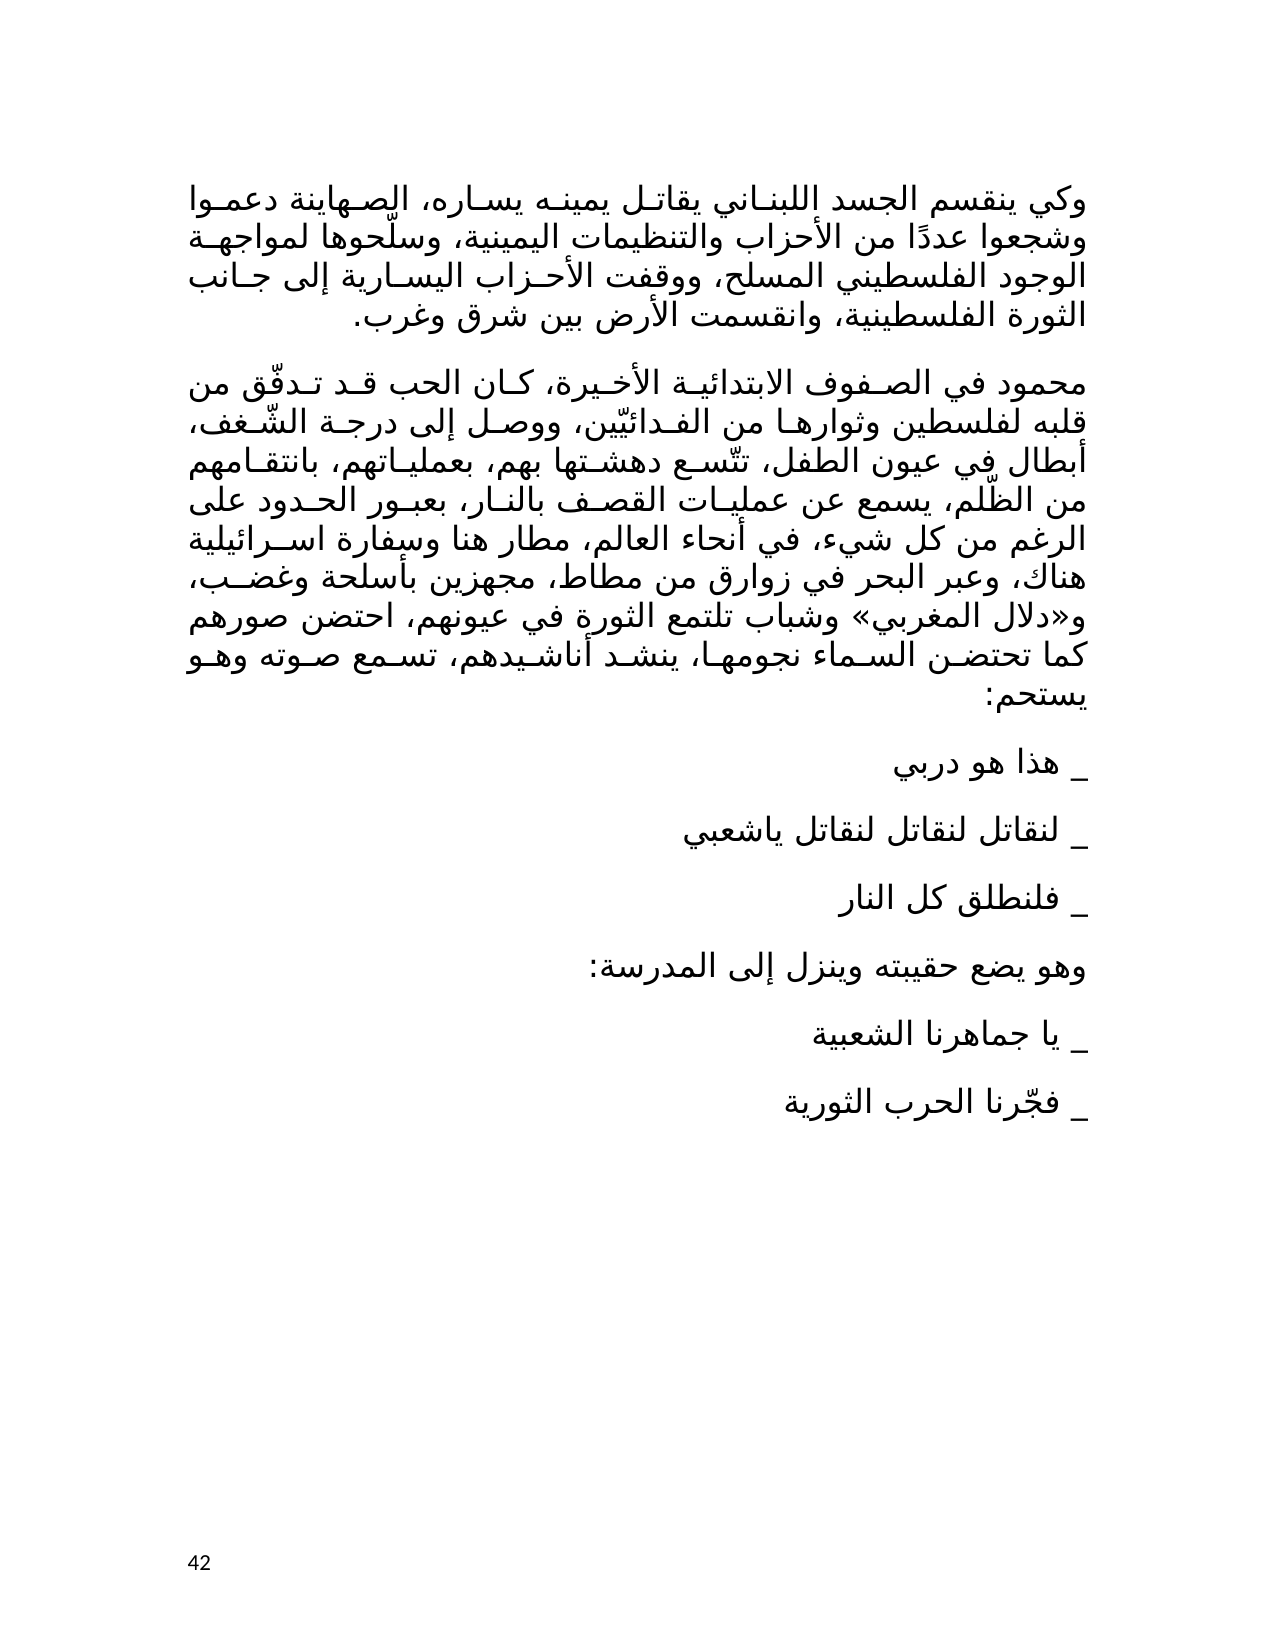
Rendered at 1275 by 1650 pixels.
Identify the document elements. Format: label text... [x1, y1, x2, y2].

text _ فجّرنا الحرب الثورية [187, 1083, 1087, 1122]
text _ هذا هو دربي [187, 743, 1087, 781]
text محمود في الصفوف الابتدائية الأخيرة، كان الحب قد تدفّق من قلبه لفلسطين وثوارها من الفدائيّين، ووصل إلى درجة الشّغف، أبطال في عيون الطفل، تتّسع دهشتها بهم، بعملياتهم، بانتقامهم من الظّلم، يسمع عن عمليات القصف بالنار، بعبور الحدود على الرغم من كل شيء، في أنحاء العالم، مطار هنا وسفارة اسرائيلية هناك، وعبر البحر في زوارق من مطاط، مجهزين بأسلحة وغضب، و«دلال المغربي» وشباب تلتمع الثورة في عيونهم، احتضن صورهم كما تحتضن السماء نجومها، ينشد أناشيدهم، تسمع صوته وهو يستحم: [187, 364, 1087, 713]
text وهو يضع حقيبته وينزل إلى المدرسة: [187, 947, 1087, 986]
text _ يا جماهرنا الشعبية [187, 1015, 1087, 1053]
text _ فلنطلق كل النار [187, 879, 1087, 917]
text وكي ينقسم الجسد اللبناني يقاتل يمينه يساره، الصهاينة دعموا وشجعوا عددًا من الأحزاب والتنظيمات اليمينية، وسلّحوها لمواجهة الوجود الفلسطيني المسلح، ووقفت الأحزاب اليسارية إلى جانب الثورة الفلسطينية، وانقسمت الأرض بين شرق وغرب. [187, 179, 1087, 334]
text _ لنقاتل لنقاتل لنقاتل ياشعبي [187, 811, 1087, 849]
